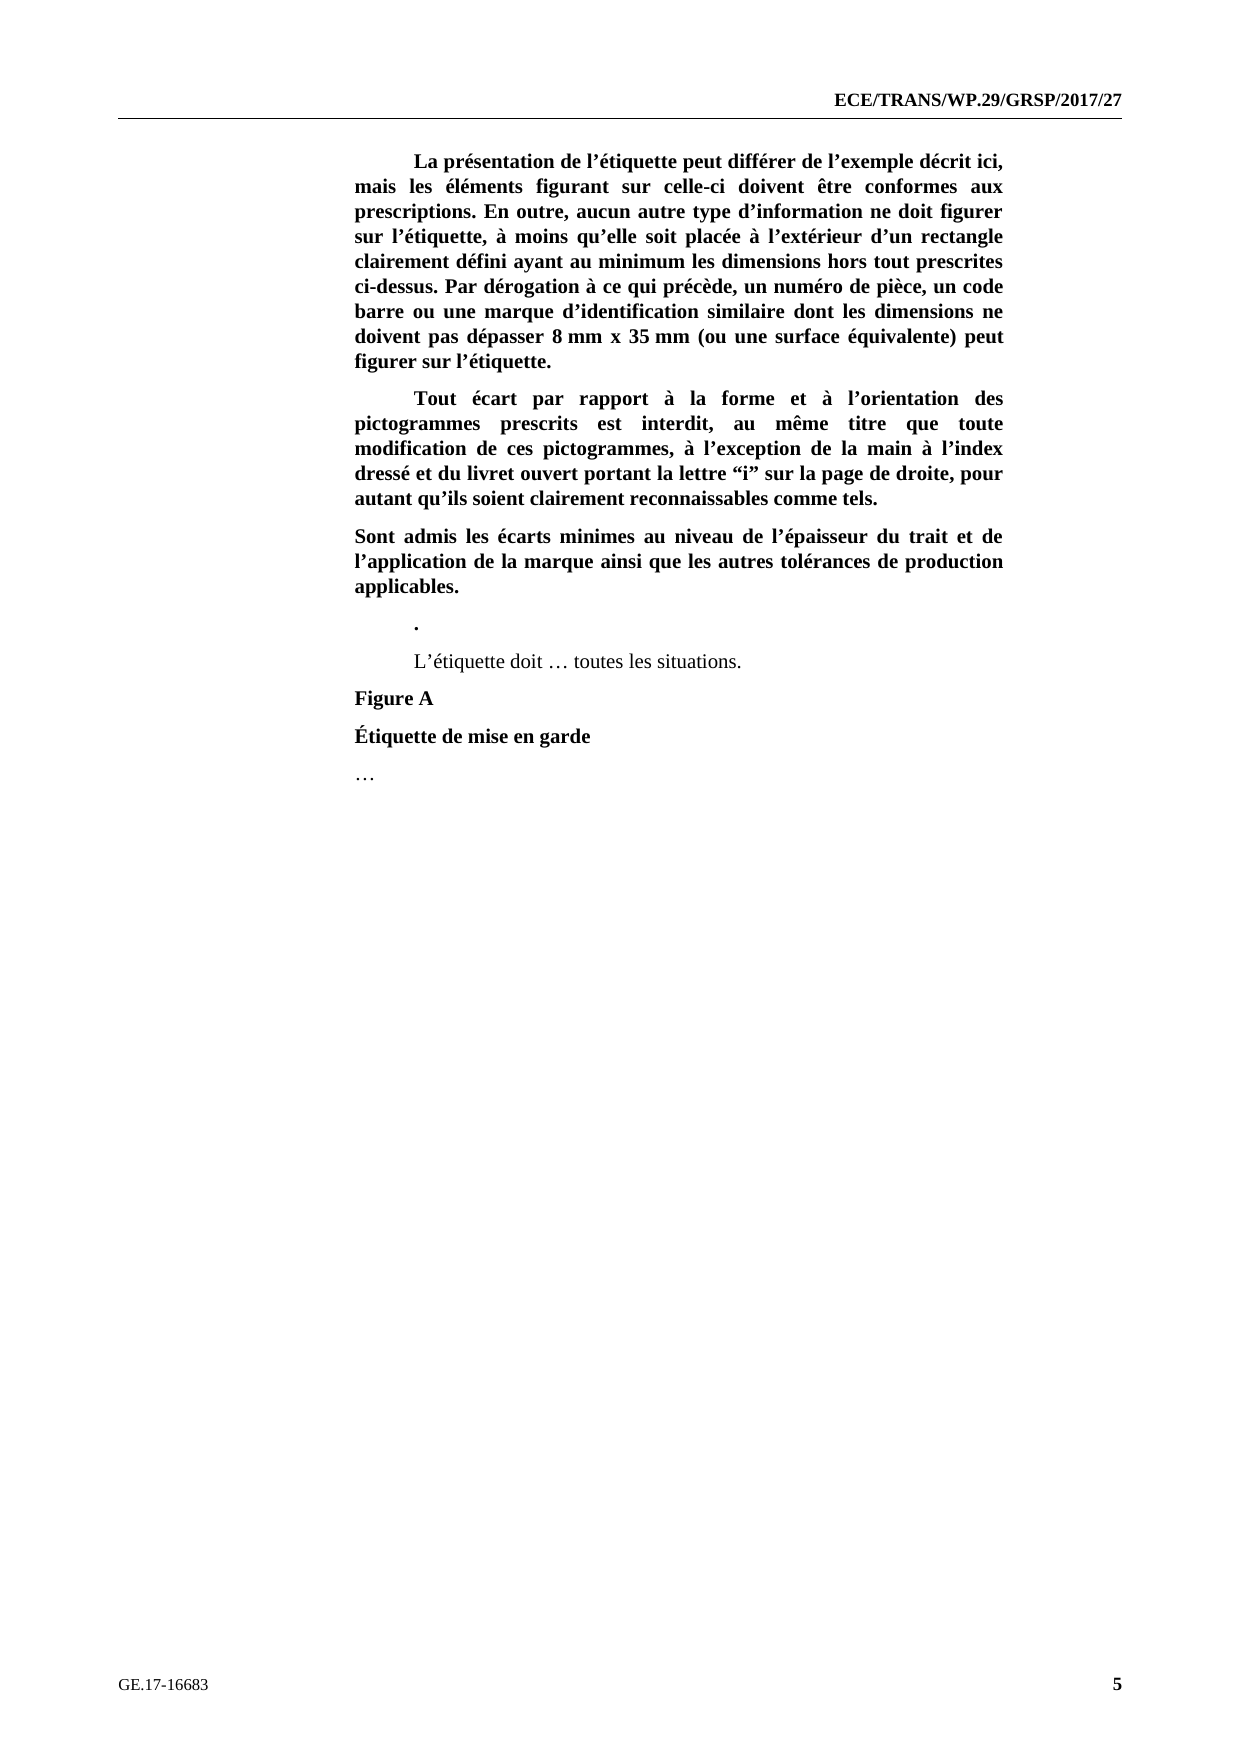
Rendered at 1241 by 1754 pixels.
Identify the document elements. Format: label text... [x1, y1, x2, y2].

text . [354, 610, 886, 635]
text L’étiquette doit … toutes les situations. [354, 648, 886, 673]
text … [354, 760, 1004, 785]
text Sont admis les écarts minimes au niveau de l’épaisseur du trait et de l’application de la marque ainsi que les autres tolérances de production applicables. [354, 523, 1004, 598]
text Figure A [354, 685, 886, 710]
text La présentation de l’étiquette peut différer de l’exemple décrit ici, mais les éléments figurant sur celle-ci doivent être conformes aux prescriptions. En outre, aucun autre type d’information ne doit figurer sur l’étiquette, à moins qu’elle soit placée à l’extérieur d’un rectangle clairement défini ayant au minimum les dimensions hors tout prescrites ci-dessus. Par dérogation à ce qui précède, un numéro de pièce, un code barre ou une marque d’identification similaire dont les dimensions ne doivent pas dépasser 8 mm x 35 mm (ou une surface équivalente) peut figurer sur l’étiquette. [354, 148, 1004, 373]
text Étiquette de mise en garde [354, 723, 886, 748]
text Tout écart par rapport à la forme et à l’orientation des pictogrammes prescrits est interdit, au même titre que toute modification de ces pictogrammes, à l’exception de la main à l’index dressé et du livret ouvert portant la lettre “i” sur la page de droite, pour autant qu’ils soient clairement reconnaissables comme tels. [354, 385, 1004, 510]
